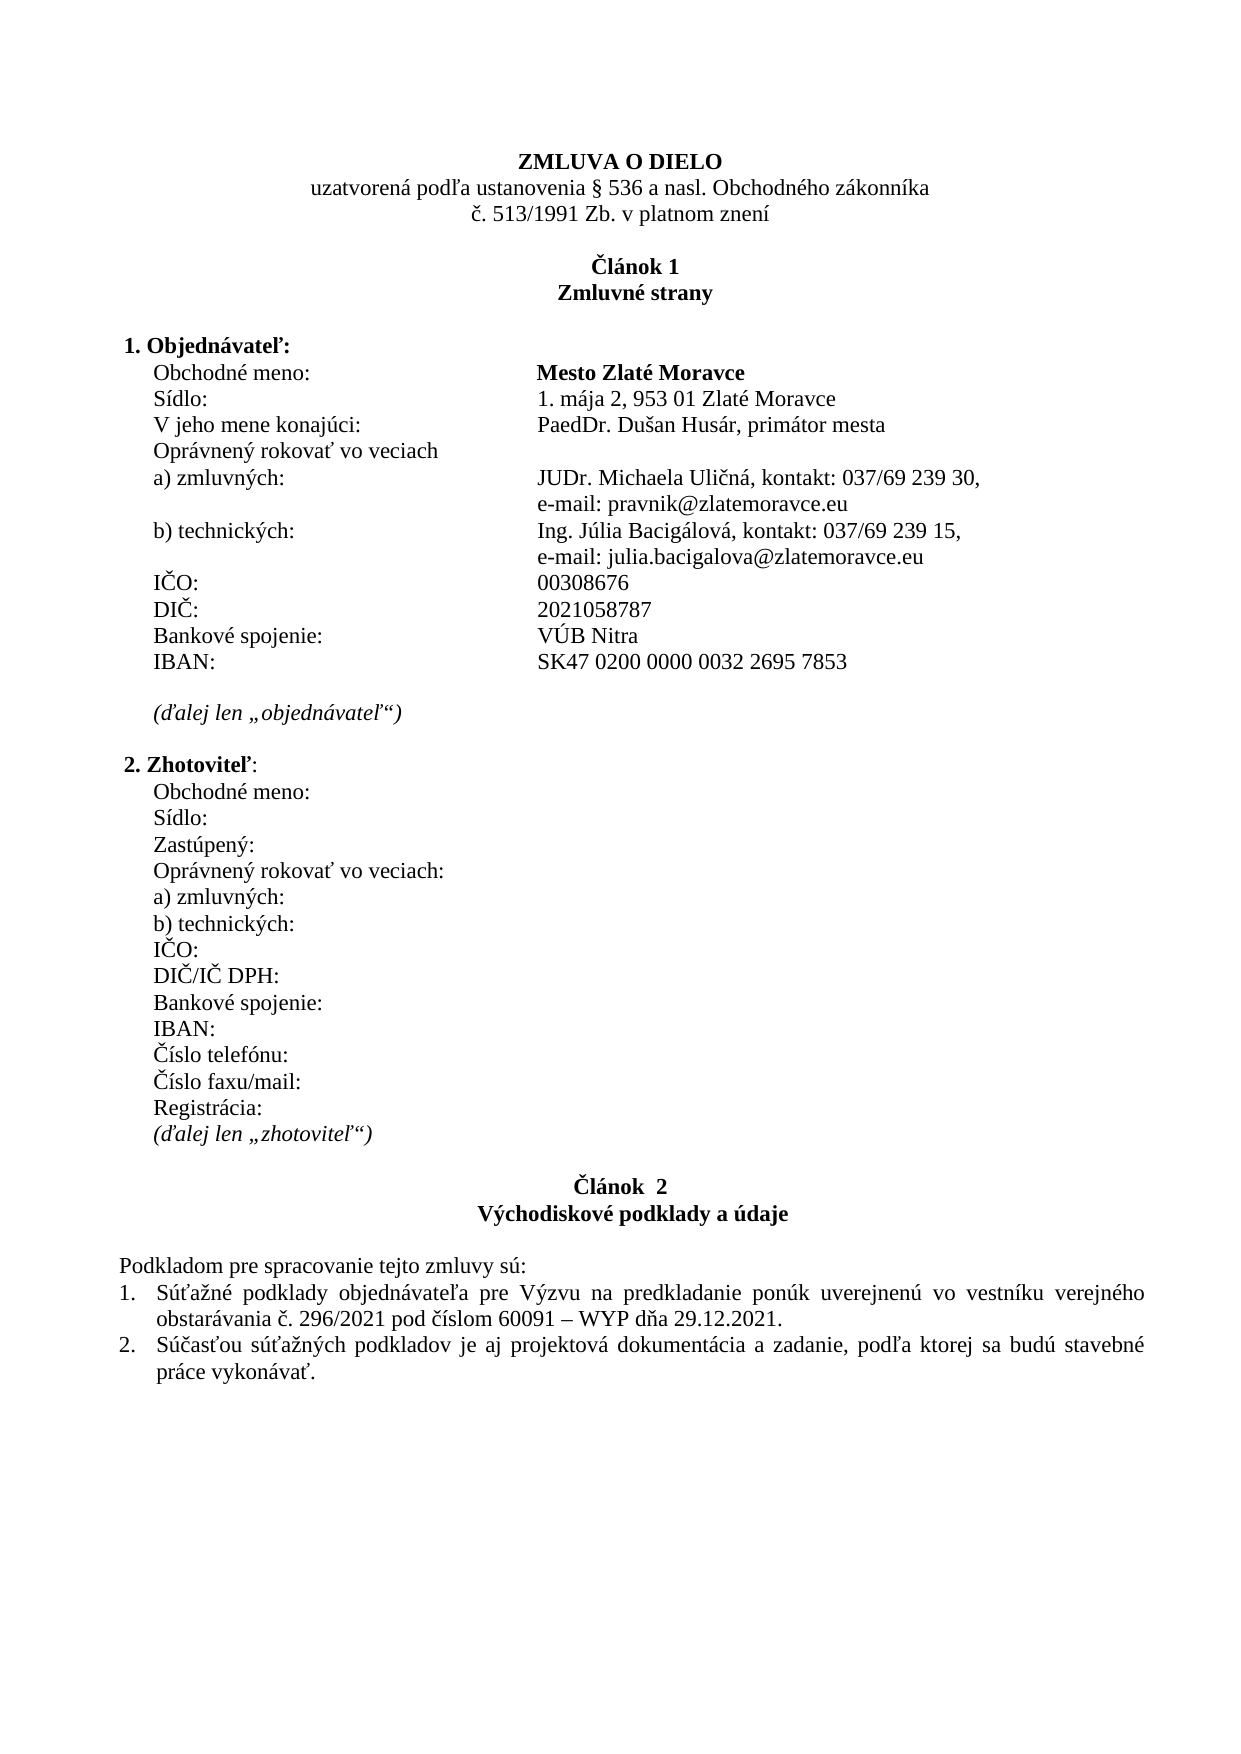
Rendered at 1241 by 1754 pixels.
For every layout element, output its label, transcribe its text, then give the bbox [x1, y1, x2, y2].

text e-mail: julia.bacigalova@zlatemoravce.eu [153, 543, 1146, 569]
text b) technických: Ing. Júlia Bacigálová, kontakt: 037/69 239 15, [153, 517, 1146, 543]
text č. 513/1991 Zb. v platnom znení [94, 200, 1146, 227]
text Obchodné meno: Mesto Zlaté Moravce [153, 358, 1147, 385]
text b) technických: [153, 910, 1146, 936]
text DIČ/IČ DPH: [153, 962, 1146, 989]
text (ďalej len „zhotoviteľ“) [153, 1121, 1146, 1147]
text Sídlo: 1. mája 2, 953 01 Zlaté Moravce [153, 385, 1146, 411]
text (ďalej len „objednávateľ“) [153, 699, 1146, 725]
text Číslo faxu/mail: [153, 1068, 1146, 1094]
text Obchodné meno: [153, 778, 1146, 804]
text Článok 2 [94, 1173, 1146, 1199]
text Bankové spojenie: VÚB Nitra [153, 622, 1146, 648]
text IBAN: [153, 1015, 1146, 1041]
text V jeho mene konajúci: PaedDr. Dušan Husár, primátor mesta [153, 411, 1146, 438]
list Súťažné podklady objednávateľa pre Výzvu na predkladanie ponúk uverejnenú vo vestníku verejného obstarávania č. 296/2021 pod číslom 60091 – WYP dňa 29.12.2021. [119, 1279, 1146, 1331]
text e-mail: pravnik@zlatemoravce.eu [153, 490, 1146, 517]
text Číslo telefónu: [153, 1041, 1146, 1068]
text IBAN: SK47 0200 0000 0032 2695 7853 [94, 648, 1146, 675]
text 1. Objednávateľ: [123, 332, 1147, 358]
text Oprávnený rokovať vo veciach: [153, 857, 1146, 883]
text a) zmluvných: JUDr. Michaela Uličná, kontakt: 037/69 239 30, [153, 464, 1146, 490]
text Podkladom pre spracovanie tejto zmluvy sú: [119, 1252, 1146, 1279]
text Sídlo: [153, 804, 1146, 831]
text IČO: 00308676 [153, 569, 1146, 596]
text Registrácia: [153, 1094, 1146, 1121]
text Oprávnený rokovať vo veciach [153, 438, 1146, 464]
text Bankové spojenie: [153, 989, 1146, 1015]
text ZMLUVA O DIELO [94, 148, 1146, 174]
text IČO: [153, 936, 1146, 962]
text a) zmluvných: [153, 883, 1146, 910]
text Východiskové podklady a údaje [119, 1199, 1146, 1226]
text DIČ: 2021058787 [153, 596, 1146, 622]
list Súčasťou súťažných podkladov je aj projektová dokumentácia a zadanie, podľa ktorej sa budú stavebné práce vykonávať. [119, 1331, 1146, 1384]
text uzatvorená podľa ustanovenia § 536 a nasl. Obchodného zákonníka [94, 174, 1146, 200]
text Zastúpený: [153, 831, 1146, 857]
text Zmluvné strany [123, 279, 1147, 306]
text 2. Zhotoviteľ: [123, 752, 1146, 778]
text Článok 1 [123, 253, 1147, 279]
